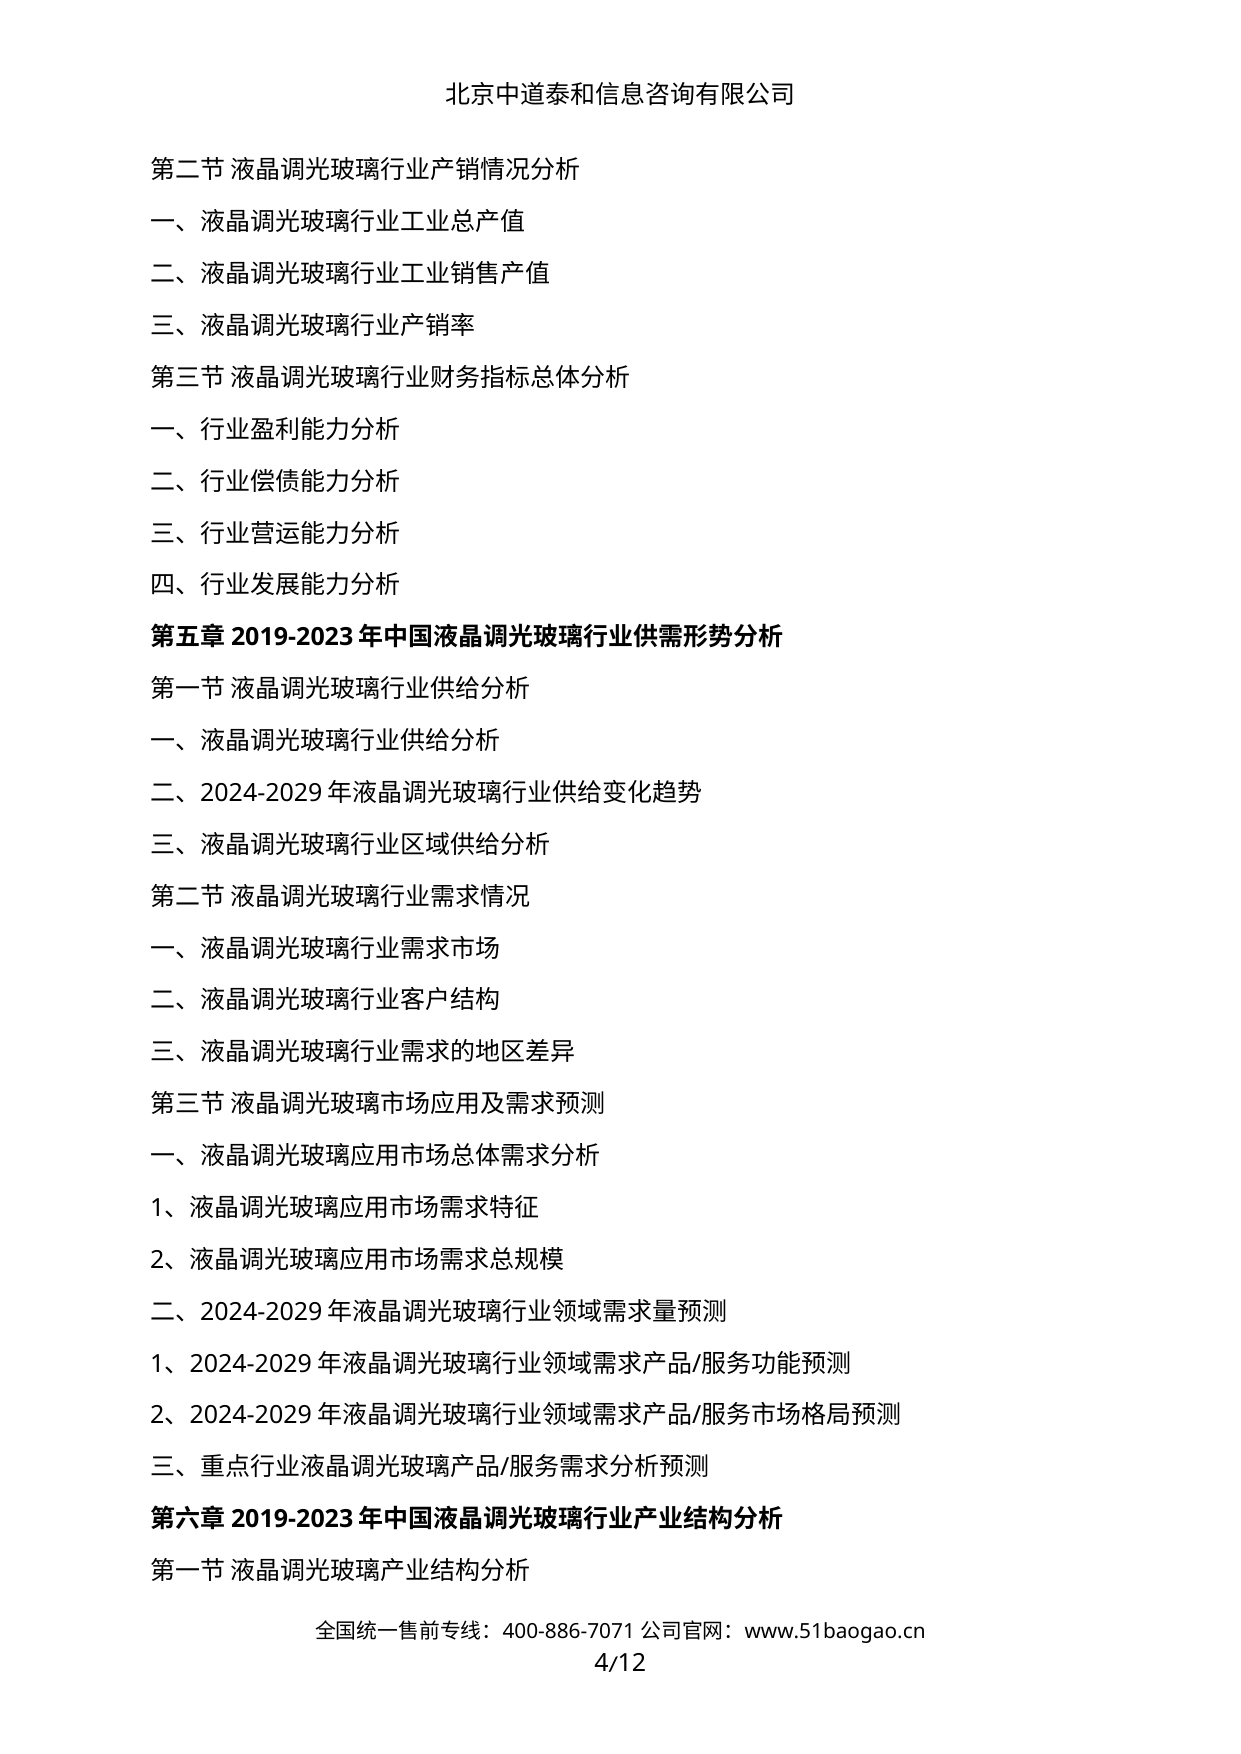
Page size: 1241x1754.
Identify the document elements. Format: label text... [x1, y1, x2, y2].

text 二、液晶调光玻璃行业客户结构 [150, 980, 1090, 1016]
text 2、液晶调光玻璃应用市场需求总规模 [150, 1239, 1090, 1276]
text 第五章 2019-2023年中国液晶调光玻璃行业供需形势分析 [150, 617, 1090, 653]
text 一、液晶调光玻璃应用市场总体需求分析 [150, 1136, 1090, 1172]
text 一、液晶调光玻璃行业工业总产值 [150, 202, 1090, 238]
text 三、液晶调光玻璃行业产销率 [150, 306, 1090, 342]
text 一、液晶调光玻璃行业需求市场 [150, 928, 1090, 964]
text 第二节 液晶调光玻璃行业产销情况分析 [150, 150, 1090, 186]
text 第六章 2019-2023年中国液晶调光玻璃行业产业结构分析 [150, 1499, 1090, 1535]
text 三、重点行业液晶调光玻璃产品/服务需求分析预测 [150, 1447, 1090, 1483]
text 二、行业偿债能力分析 [150, 461, 1090, 497]
text 二、液晶调光玻璃行业工业销售产值 [150, 254, 1090, 290]
text 三、行业营运能力分析 [150, 513, 1090, 549]
text 2、2024-2029年液晶调光玻璃行业领域需求产品/服务市场格局预测 [150, 1395, 1090, 1431]
text 一、液晶调光玻璃行业供给分析 [150, 721, 1090, 757]
text 一、行业盈利能力分析 [150, 409, 1090, 446]
text 四、行业发展能力分析 [150, 565, 1090, 601]
text 二、2024-2029年液晶调光玻璃行业领域需求量预测 [150, 1291, 1090, 1327]
text 第一节 液晶调光玻璃产业结构分析 [150, 1551, 1090, 1587]
text 1、液晶调光玻璃应用市场需求特征 [150, 1187, 1090, 1224]
text 第三节 液晶调光玻璃市场应用及需求预测 [150, 1084, 1090, 1120]
text 第二节 液晶调光玻璃行业需求情况 [150, 876, 1090, 912]
text 三、液晶调光玻璃行业区域供给分析 [150, 824, 1090, 861]
text 二、2024-2029年液晶调光玻璃行业供给变化趋势 [150, 772, 1090, 809]
text 第三节 液晶调光玻璃行业财务指标总体分析 [150, 357, 1090, 394]
text 三、液晶调光玻璃行业需求的地区差异 [150, 1032, 1090, 1068]
text 1、2024-2029年液晶调光玻璃行业领域需求产品/服务功能预测 [150, 1343, 1090, 1379]
text 第一节 液晶调光玻璃行业供给分析 [150, 669, 1090, 705]
